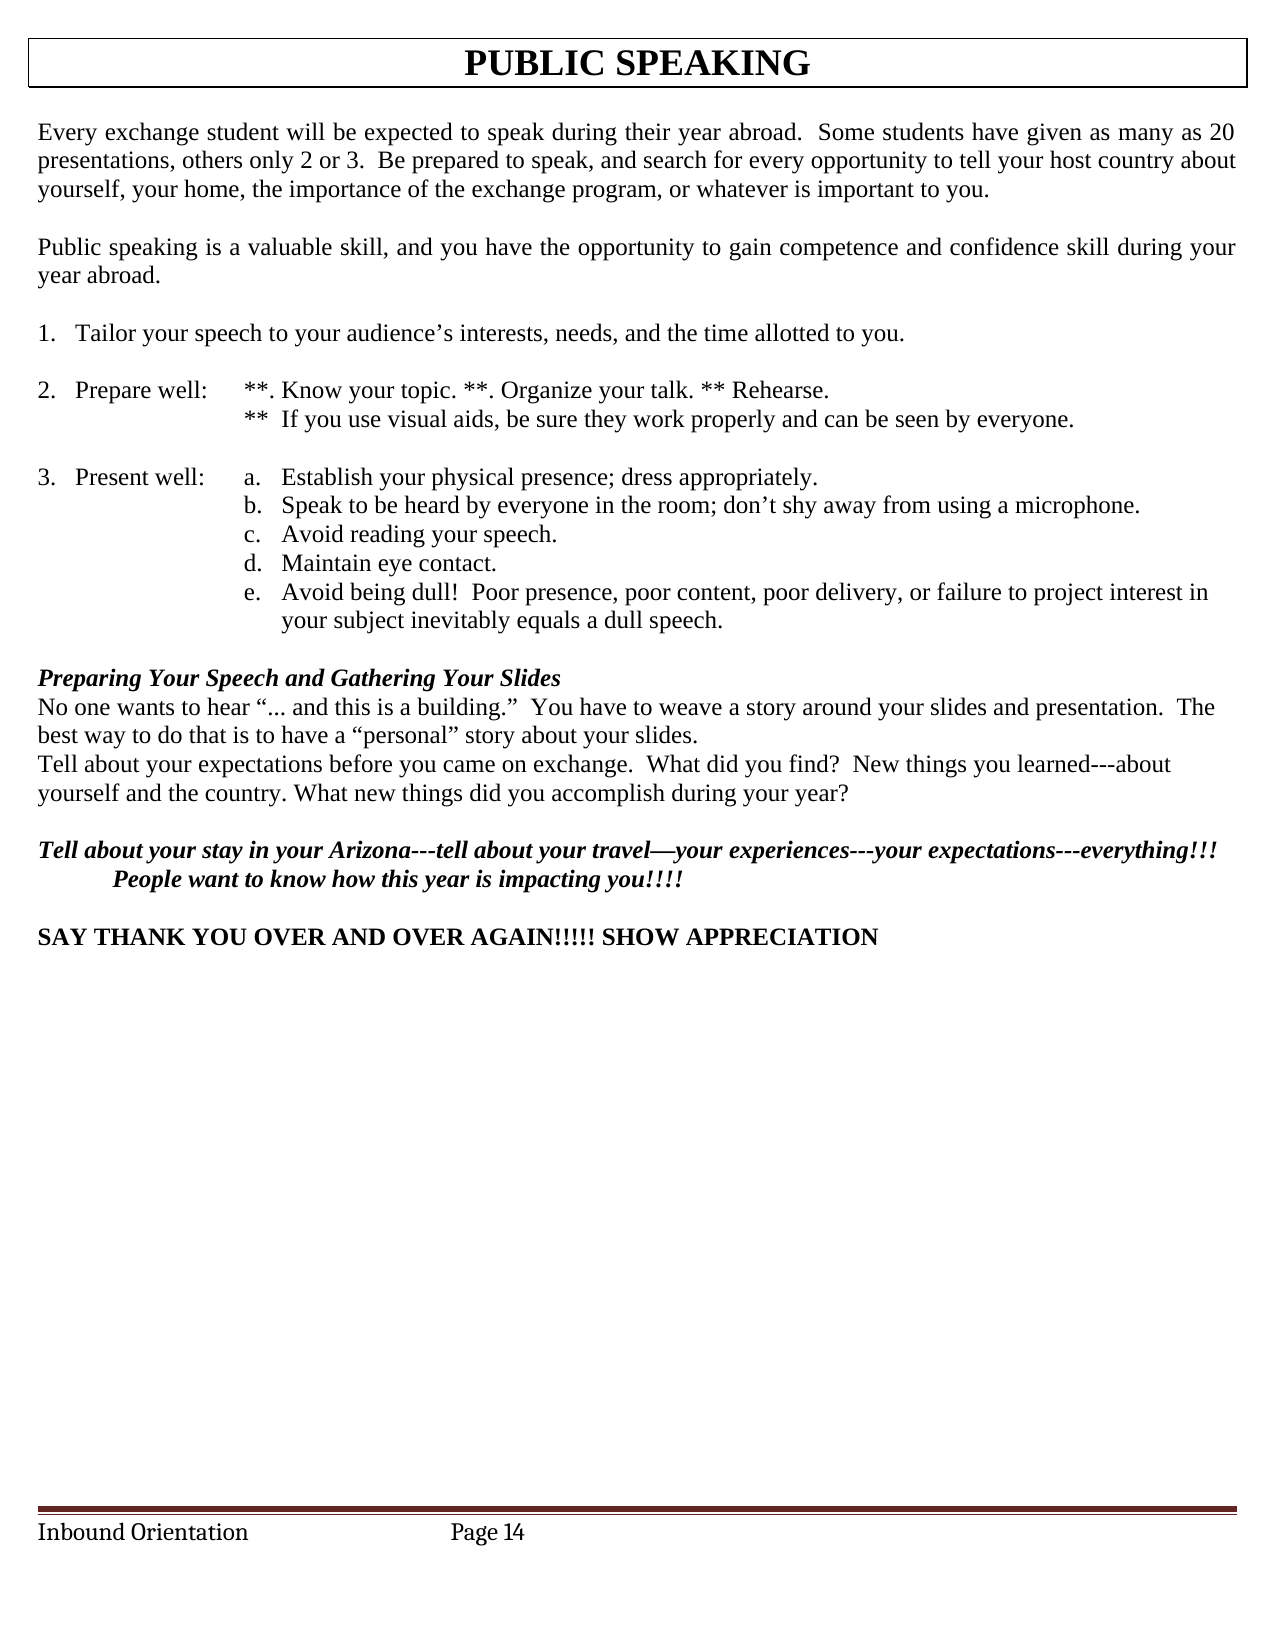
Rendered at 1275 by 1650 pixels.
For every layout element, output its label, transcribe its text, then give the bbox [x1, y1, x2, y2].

text Tell about your stay in your Arizona---tell about your travel—your experiences---your expectations---everything!!! People want to know how this year is impacting you!!!! [37, 835, 1237, 893]
text Tell about your expectations before you came on exchange. What did you find? New things you learned---about yourself and the country. What new things did you accomplish during your year? [37, 749, 1237, 807]
text Every exchange student will be expected to speak during their year abroad. Some students have given as many as 20 presentations, others only 2 or 3. Be prepared to speak, and search for every opportunity to tell your host country about yourself, your home, the importance of the exchange program, or whatever is important to you. [37, 117, 1237, 203]
subtitle Public speaking [29, 39, 1246, 86]
text 3. Present well: a. Establish your physical presence; dress appropriately. [37, 462, 1237, 490]
text ** If you use visual aids, be sure they work properly and can be seen by everyone. [244, 404, 1237, 433]
text No one wants to hear “... and this is a building.” You have to weave a story around your slides and presentation. The best way to do that is to have a “personal” story about your slides. [37, 692, 1237, 749]
text 1. Tailor your speech to your audience’s interests, needs, and the time allotted to you. [37, 318, 1237, 347]
text SAY THANK YOU OVER AND OVER AGAIN!!!!! SHOW APPRECIATION [37, 922, 1237, 950]
text d. Maintain eye contact. [187, 548, 1237, 577]
text c. Avoid reading your speech. [187, 519, 1237, 548]
text Public speaking is a valuable skill, and you have the opportunity to gain competence and confidence skill during your year abroad. [37, 232, 1237, 289]
text 2. Prepare well: **. Know your topic. **. Organize your talk. ** Rehearse. [37, 375, 1237, 404]
text b. Speak to be heard by everyone in the room; don’t shy away from using a microphone. [244, 490, 1237, 519]
text Preparing Your Speech and Gathering Your Slides [37, 663, 1237, 692]
text e. Avoid being dull! Poor presence, poor content, poor delivery, or failure to project interest in your subject inevitably equals a dull speech. [244, 577, 1237, 634]
